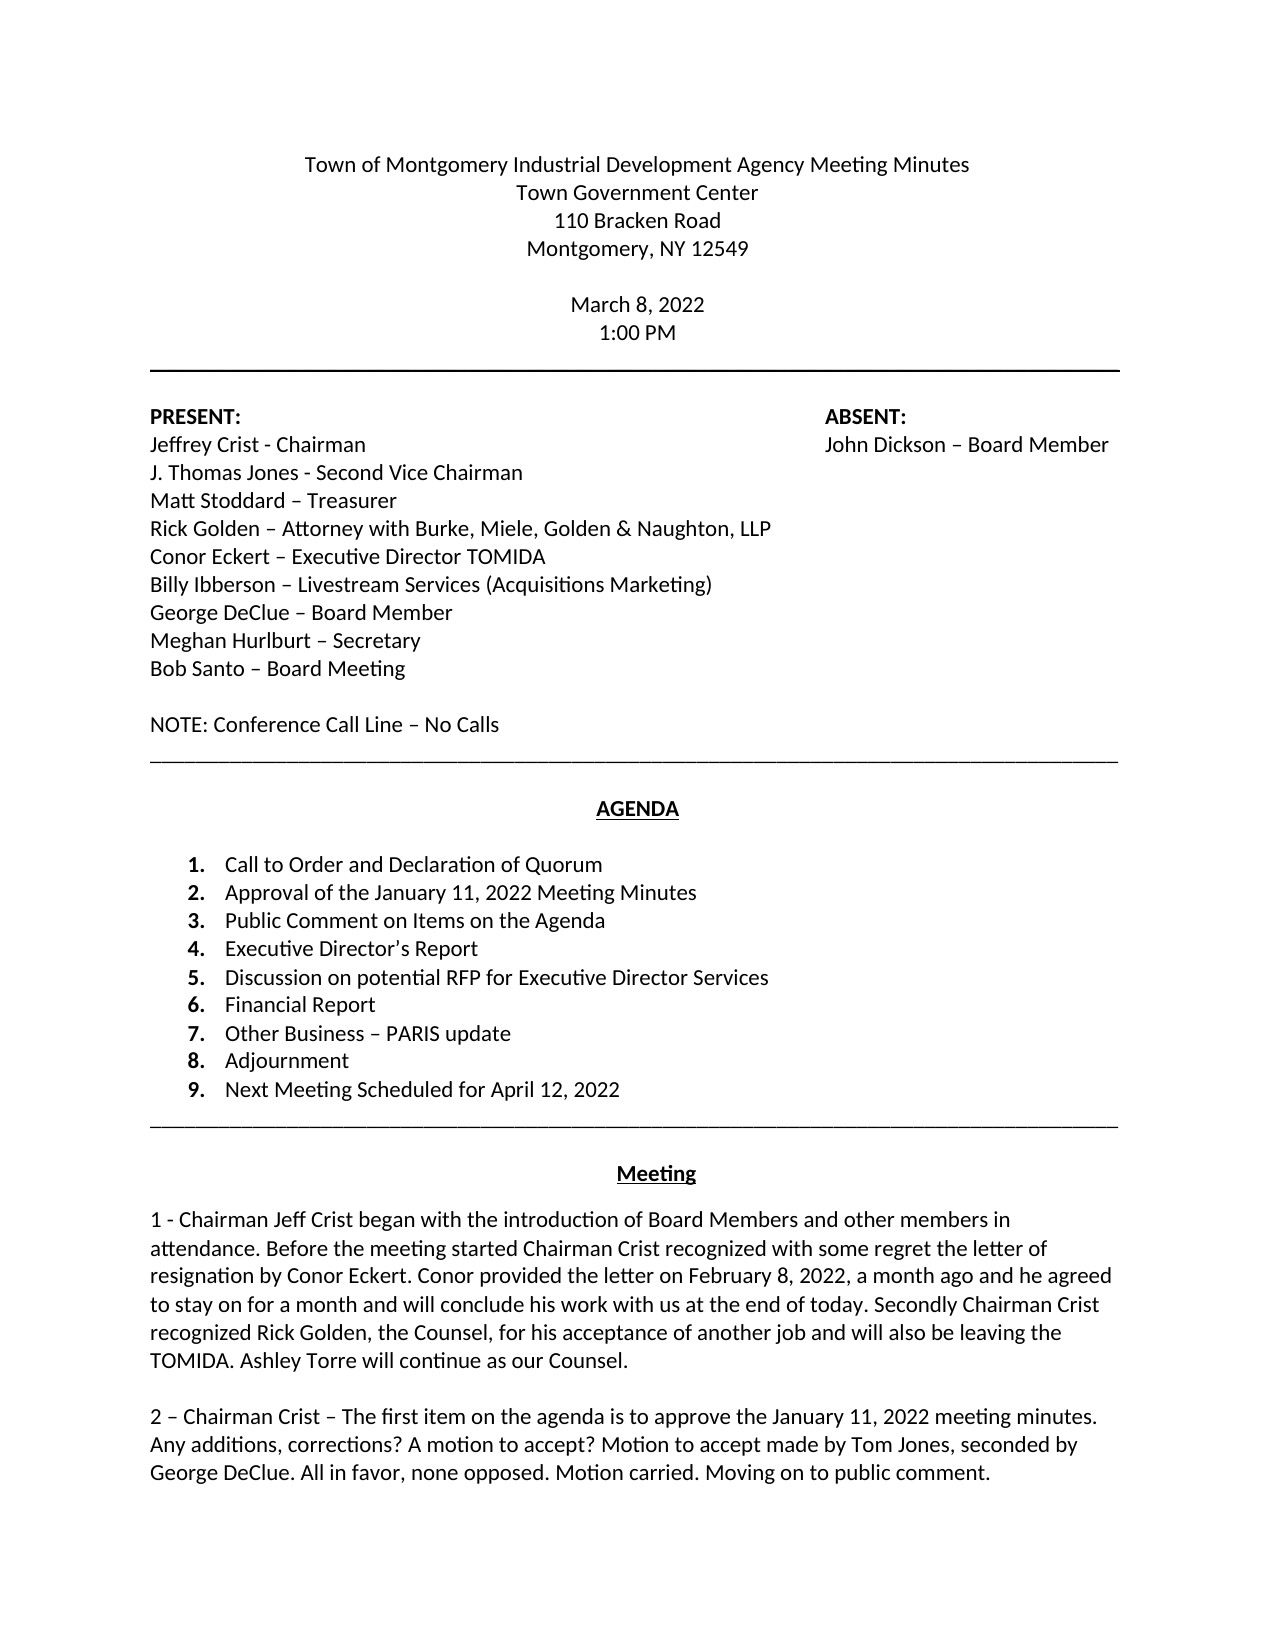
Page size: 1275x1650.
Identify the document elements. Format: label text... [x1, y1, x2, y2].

text 2 – Chairman Crist – The first item on the agenda is to approve the January 11, 2022 meeting minutes. Any additions, corrections? A motion to accept? Motion to accept made by Tom Jones, seconded by George DeClue. All in favor, none opposed. Motion carried. Moving on to public comment. [150, 1402, 1125, 1486]
text Town of Montgomery Industrial Development Agency Meeting Minutes [150, 150, 1125, 178]
text NOTE: Conference Call Line – No Calls [150, 710, 1125, 738]
text _____________________________________________________________________________________ [150, 346, 1125, 374]
text 1:00 PM [150, 318, 1125, 346]
text Meghan Hurlburt – Secretary [150, 626, 1125, 654]
list Other Business – PARIS update [187, 1019, 1125, 1047]
text Jeffrey Crist - Chairman John Dickson – Board Member J. Thomas Jones - Second Vice Chairman [150, 430, 1125, 486]
text _____________________________________________________________________________________ [150, 1103, 1125, 1131]
text Matt Stoddard – Treasurer [150, 486, 1125, 514]
text Bob Santo – Board Meeting [150, 654, 1125, 682]
text Montgomery, NY 12549 [150, 234, 1125, 262]
text Billy Ibberson – Livestream Services (Acquisitions Marketing) [150, 570, 1125, 598]
text Meeting [187, 1159, 1125, 1187]
text George DeClue – Board Member [150, 598, 1125, 626]
list Adjournment [187, 1047, 1125, 1075]
text PRESENT: ABSENT: [150, 402, 1125, 430]
list Public Comment on Items on the Agenda [187, 907, 1125, 934]
list Next Meeting Scheduled for April 12, 2022 [187, 1075, 1125, 1103]
list Discussion on potential RFP for Executive Director Services [187, 963, 1125, 991]
text 110 Bracken Road [150, 206, 1125, 234]
list Call to Order and Declaration of Quorum [187, 851, 1125, 878]
text _____________________________________________________________________________________ [150, 738, 1125, 766]
list Financial Report [187, 991, 1125, 1019]
text Rick Golden – Attorney with Burke, Miele, Golden & Naughton, LLP [150, 514, 1125, 542]
text Conor Eckert – Executive Director TOMIDA [150, 542, 1125, 570]
text 1 - Chairman Jeff Crist began with the introduction of Board Members and other members in attendance. Before the meeting started Chairman Crist recognized with some regret the letter of resignation by Conor Eckert. Conor provided the letter on February 8, 2022, a month ago and he agreed to stay on for a month and will conclude his work with us at the end of today. Secondly Chairman Crist recognized Rick Golden, the Counsel, for his acceptance of another job and will also be leaving the TOMIDA. Ashley Torre will continue as our Counsel. [150, 1206, 1125, 1374]
list Executive Director’s Report [187, 934, 1125, 963]
text March 8, 2022 [150, 290, 1125, 318]
list Approval of the January 11, 2022 Meeting Minutes [187, 878, 1125, 907]
text Town Government Center [150, 178, 1125, 206]
text AGENDA [150, 794, 1125, 822]
